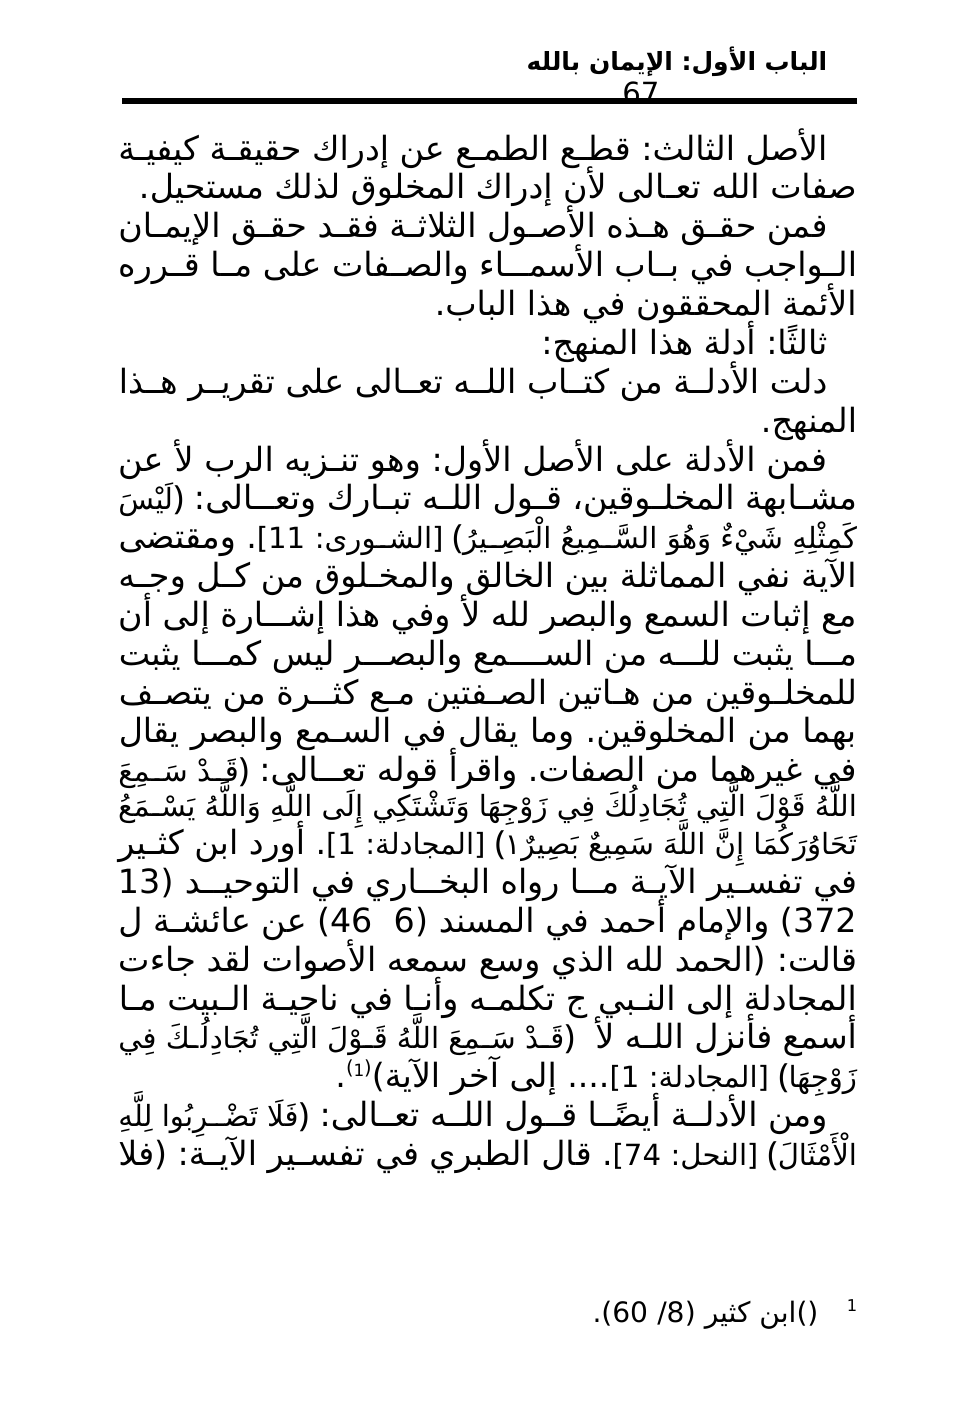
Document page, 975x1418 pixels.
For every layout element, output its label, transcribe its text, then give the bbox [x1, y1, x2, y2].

text ثالثًا: أدلة هذا المنهج: [118, 323, 857, 362]
text فمن الأدلة على الأصل الأول: وهو تنـزيه الرب ﻷ عن مشابهة المخلوقين، قول الله تبارك وتعـالى: ﴿لَيْسَ كَمِثْلِهِ شَيْءٌ وَهُوَ السَّمِيعُ الْبَصِيرُ﴾ [الشورى: 11]. ومقتضى الآية نفي المماثلة بين الخالق والمخـلوق من كل وجه مع إثبات السمع والبصر لله ﻷ وفي هذا إشـارة إلى أن ما يثبت لله من السـمع والبصر ليس كما يثبت للمخلوقين من هاتين الصفتين مع كثـرة من يتصف بهما من المخلوقين. وما يقال في السـمع والبصر يقال في غيرهما من الصفات. واقرأ قوله تعـالى: ﴿قَدْ سَمِعَ اللَّهُ قَوْلَ الَّتِي تُجَادِلُكَ فِي زَوْجِهَا وَتَشْتَكِي إِلَى اللَّهِ وَاللَّهُ يَسْمَعُ تَحَاوُرَكُمَا إِنَّ اللَّهَ سَمِيعٌ بَصِيرٌ١﴾ [المجادلة: 1]. أورد ابن كثير في تفسير الآية مـا رواه البخـاري في التوحيـد (13 372) والإمام أحمد في المسند (6 46) عن عائشة ل قالت: (الحمد لله الذي وسع سمعه الأصوات لقد جاءت المجادلة إلى النبي ج تكلمه وأنا في ناحية البيت ما أسمع فأنزل الله ﻷ ﴿قَدْ سَمِعَ اللَّهُ قَوْلَ الَّتِي تُجَادِلُكَ فِي زَوْجِهَا﴾ [المجادلة: 1].... إلى آخر الآية)(). [118, 440, 857, 790]
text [118, 1096, 857, 1173]
text فمن حقق هذه الأصول الثلاثة فقد حقق الإيمان الواجب في باب الأسمـاء والصفات على ما قرره الأئمة المحققون في هذا الباب. [118, 207, 857, 323]
text الأصل الثالث: قطع الطمع عن إدراك حقيقة كيفية صفات الله تعـالى لأن إدراك المخلوق لذلك مستحيل. [118, 129, 857, 207]
text فمن الأدلة على الأصل الأول: وهو تنـزيه الرب ﻷ عن مشابهة المخلوقين، قول الله تبارك وتعـالى: ﴿لَيْسَ كَمِثْلِهِ شَيْءٌ وَهُوَ السَّمِيعُ الْبَصِيرُ﴾ [الشورى: 11]. ومقتضى الآية نفي المماثلة بين الخالق والمخـلوق من كل وجه مع إثبات السمع والبصر لله ﻷ وفي هذا إشـارة إلى أن ما يثبت لله من السـمع والبصر ليس كما يثبت للمخلوقين من هاتين الصفتين مع كثـرة من يتصف بهما من المخلوقين. وما يقال في السـمع والبصر يقال في غيرهما من الصفات. واقرأ قوله تعـالى: ﴿قَدْ سَمِعَ اللَّهُ قَوْلَ الَّتِي تُجَادِلُكَ فِي زَوْجِهَا وَتَشْتَكِي إِلَى اللَّهِ وَاللَّهُ يَسْمَعُ تَحَاوُرَكُمَا إِنَّ اللَّهَ سَمِيعٌ بَصِيرٌ١﴾ [المجادلة: 1]. أورد ابن كثير في تفسير الآية مـا رواه البخـاري في التوحيـد (13 372) والإمام أحمد في المسند (6 46) عن عائشة ل قالت: (الحمد لله الذي وسع سمعه الأصوات لقد جاءت المجادلة إلى النبي ج تكلمه وأنا في ناحية البيت ما أسمع فأنزل الله ﻷ ﴿قَدْ سَمِعَ اللَّهُ قَوْلَ الَّتِي تُجَادِلُكَ فِي زَوْجِهَا﴾ [المجادلة: 1].... إلى آخر الآية)(). [118, 824, 857, 1096]
text دلت الأدلة من كتاب الله تعالى على تقرير هذا المنهج. [118, 362, 857, 440]
